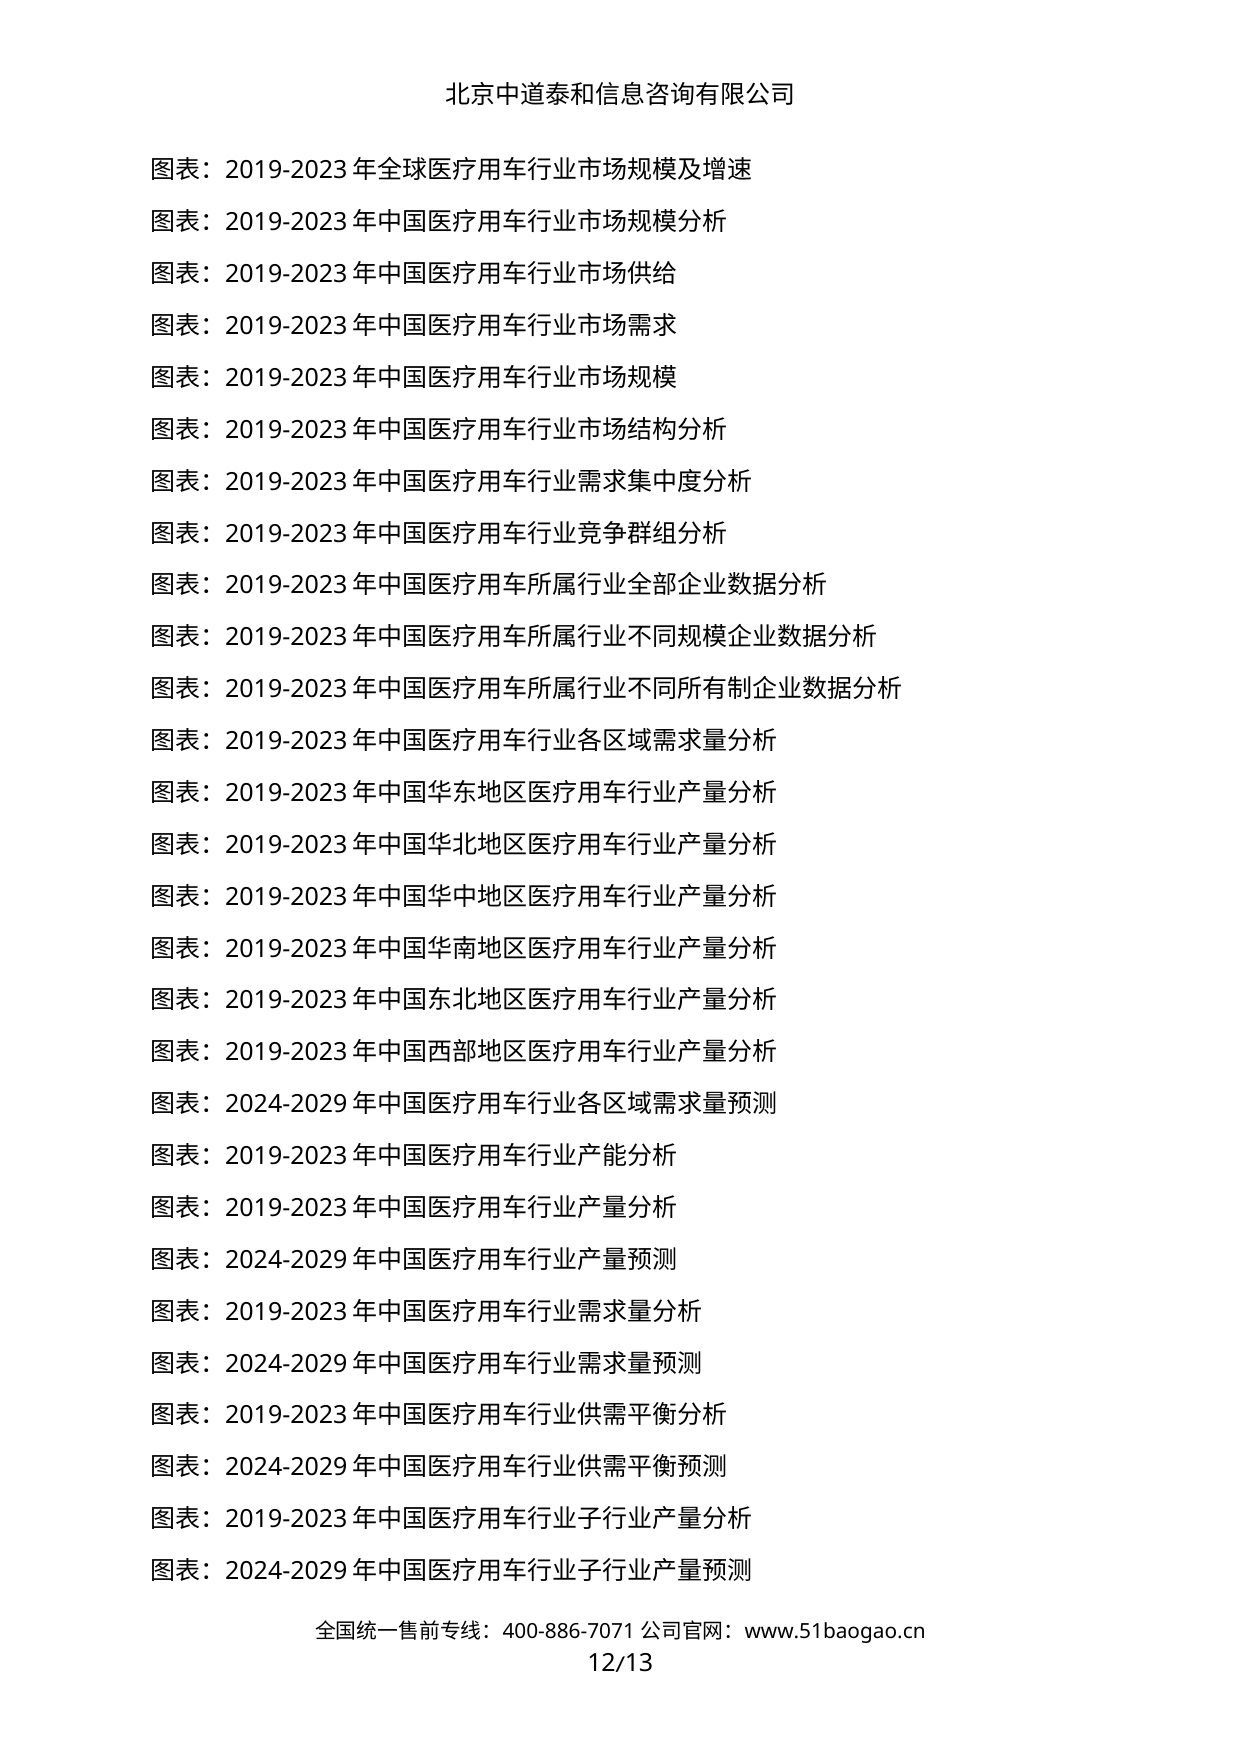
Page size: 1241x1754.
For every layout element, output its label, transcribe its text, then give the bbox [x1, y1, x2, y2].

text 图表：2024-2029年中国医疗用车行业产量预测 [150, 1239, 1090, 1276]
text 图表：2019-2023年中国医疗用车行业市场规模分析 [150, 202, 1090, 238]
text 图表：2024-2029年中国医疗用车行业供需平衡预测 [150, 1447, 1090, 1483]
text 图表：2019-2023年中国医疗用车行业需求量分析 [150, 1291, 1090, 1327]
text 图表：2019-2023年中国医疗用车所属行业不同所有制企业数据分析 [150, 669, 1090, 705]
text 图表：2019-2023年全球医疗用车行业市场规模及增速 [150, 150, 1090, 186]
text 图表：2019-2023年中国医疗用车行业产量分析 [150, 1187, 1090, 1224]
text 图表：2019-2023年中国华东地区医疗用车行业产量分析 [150, 772, 1090, 809]
text 图表：2019-2023年中国西部地区医疗用车行业产量分析 [150, 1032, 1090, 1068]
text 图表：2019-2023年中国医疗用车行业市场规模 [150, 357, 1090, 394]
text 图表：2019-2023年中国医疗用车行业各区域需求量分析 [150, 721, 1090, 757]
text 图表：2024-2029年中国医疗用车行业各区域需求量预测 [150, 1084, 1090, 1120]
text 图表：2019-2023年中国医疗用车行业子行业产量分析 [150, 1499, 1090, 1535]
text 图表：2019-2023年中国医疗用车行业竞争群组分析 [150, 513, 1090, 549]
text 图表：2019-2023年中国医疗用车行业产能分析 [150, 1136, 1090, 1172]
text 图表：2019-2023年中国医疗用车所属行业不同规模企业数据分析 [150, 617, 1090, 653]
text 图表：2019-2023年中国医疗用车行业市场结构分析 [150, 409, 1090, 446]
text 图表：2019-2023年中国东北地区医疗用车行业产量分析 [150, 980, 1090, 1016]
text 图表：2019-2023年中国华北地区医疗用车行业产量分析 [150, 824, 1090, 861]
text 图表：2019-2023年中国医疗用车所属行业全部企业数据分析 [150, 565, 1090, 601]
text 图表：2019-2023年中国医疗用车行业供需平衡分析 [150, 1395, 1090, 1431]
text 图表：2019-2023年中国医疗用车行业市场供给 [150, 254, 1090, 290]
text 图表：2024-2029年中国医疗用车行业子行业产量预测 [150, 1551, 1090, 1587]
text 图表：2019-2023年中国医疗用车行业市场需求 [150, 306, 1090, 342]
text 图表：2019-2023年中国华南地区医疗用车行业产量分析 [150, 928, 1090, 964]
text 图表：2024-2029年中国医疗用车行业需求量预测 [150, 1343, 1090, 1379]
text 图表：2019-2023年中国医疗用车行业需求集中度分析 [150, 461, 1090, 497]
text 图表：2019-2023年中国华中地区医疗用车行业产量分析 [150, 876, 1090, 912]
